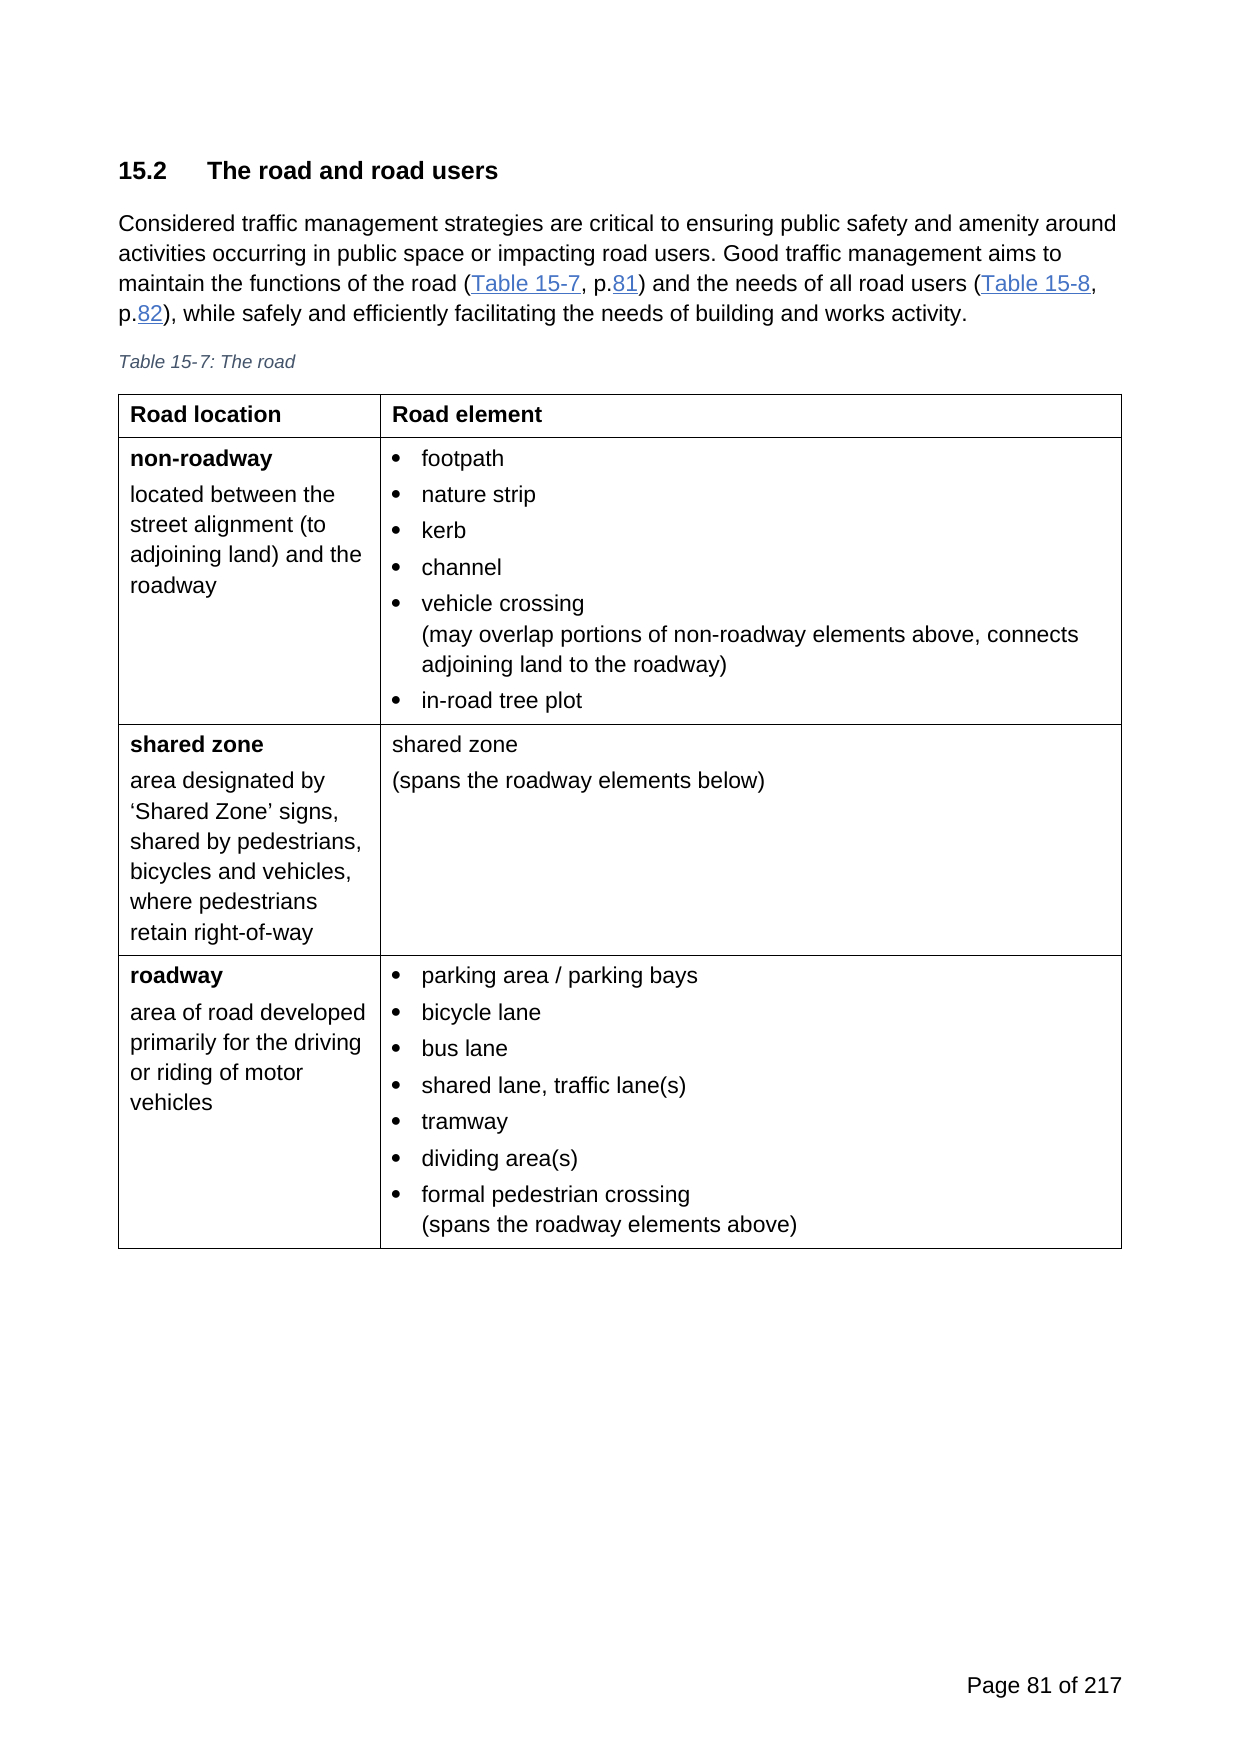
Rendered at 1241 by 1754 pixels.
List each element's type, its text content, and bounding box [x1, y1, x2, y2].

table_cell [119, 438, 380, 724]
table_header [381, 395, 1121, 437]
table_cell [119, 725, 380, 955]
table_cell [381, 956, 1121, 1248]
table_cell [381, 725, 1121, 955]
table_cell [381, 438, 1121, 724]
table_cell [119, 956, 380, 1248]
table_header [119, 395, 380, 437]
subtitle The road and road users [118, 156, 1122, 184]
